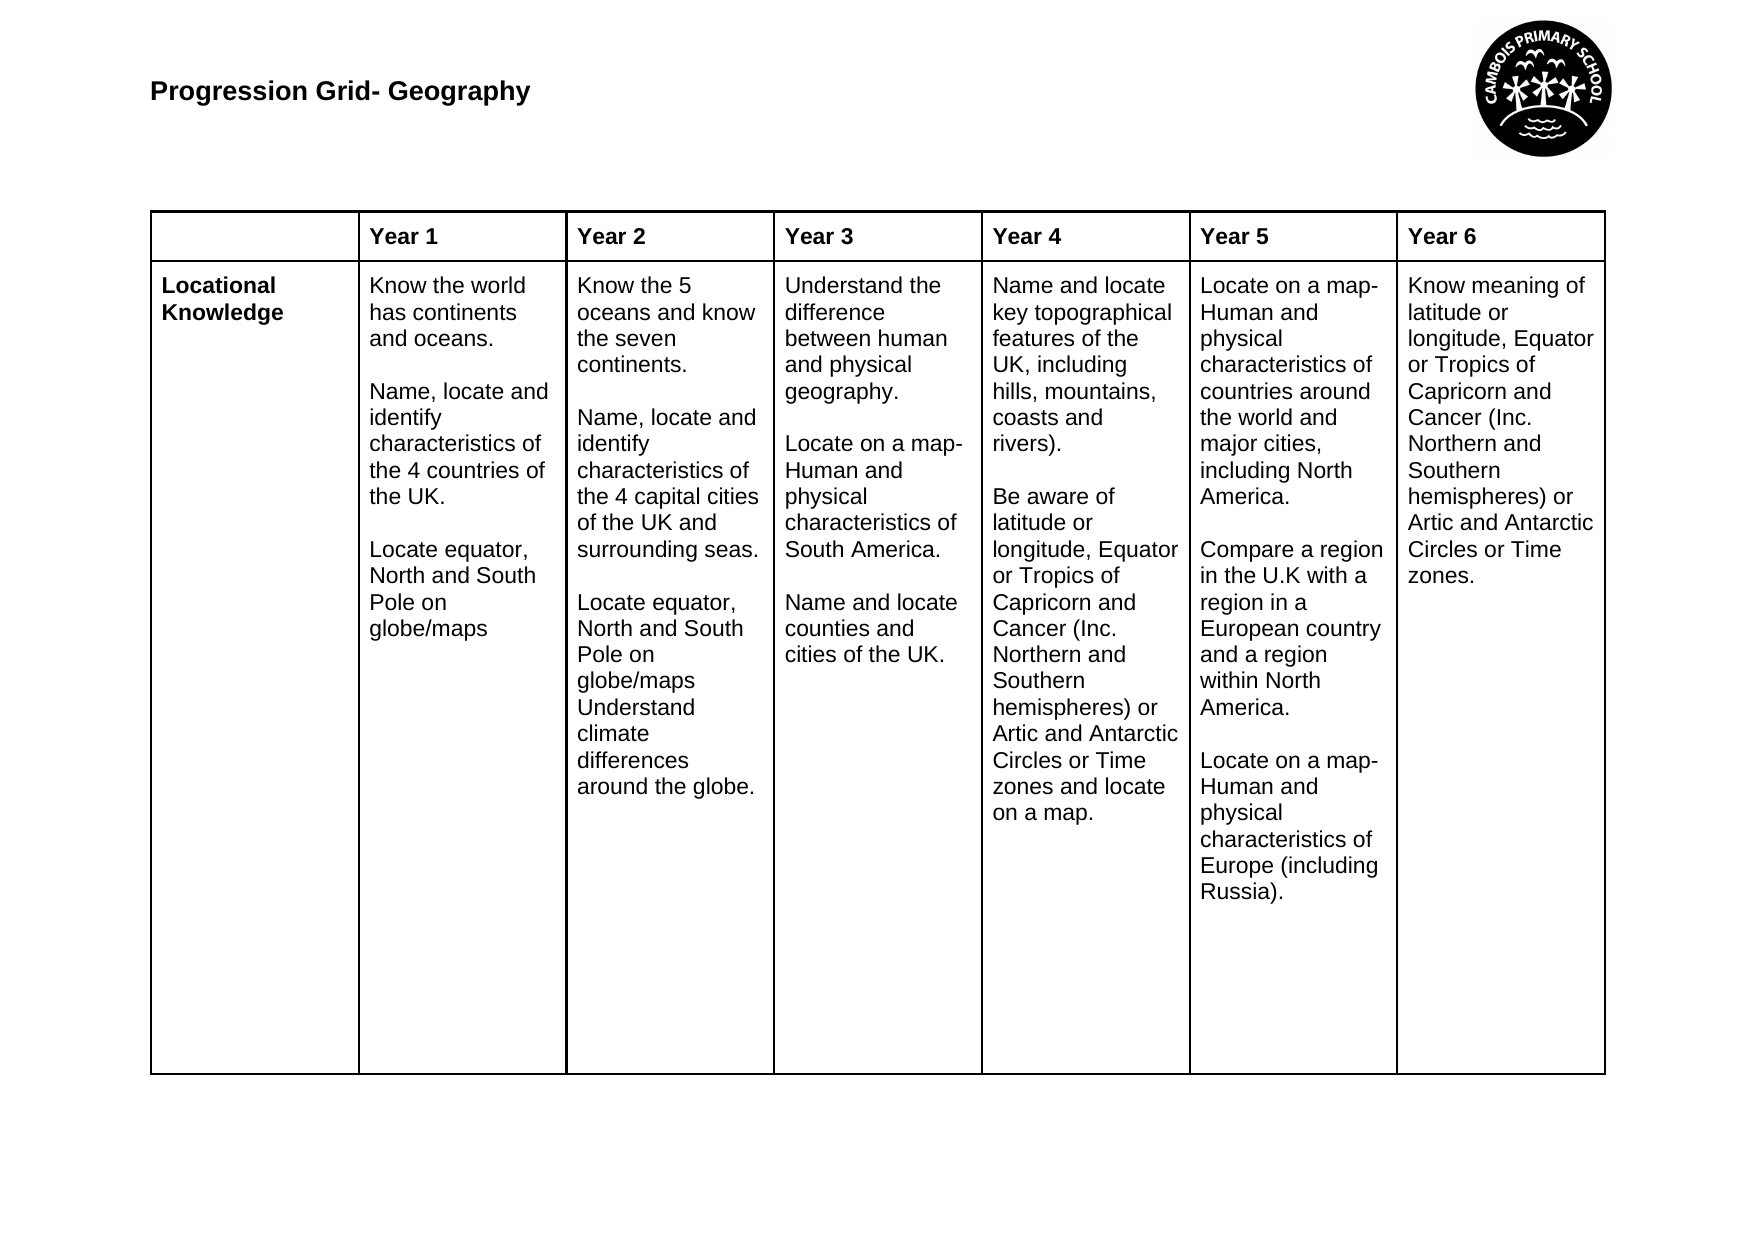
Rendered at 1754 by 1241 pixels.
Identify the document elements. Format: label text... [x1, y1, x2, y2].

table_header Year 1 [360, 213, 565, 260]
picture [1473, 18, 1614, 159]
table_header Year 5 [1191, 213, 1396, 260]
table_header Year 2 [568, 213, 773, 260]
table_header Year 6 [1398, 213, 1604, 260]
table_header Year 3 [775, 213, 981, 260]
table_header [152, 213, 358, 260]
table_cell Locational Knowledge [152, 262, 358, 1073]
table_header Year 4 [983, 213, 1189, 260]
